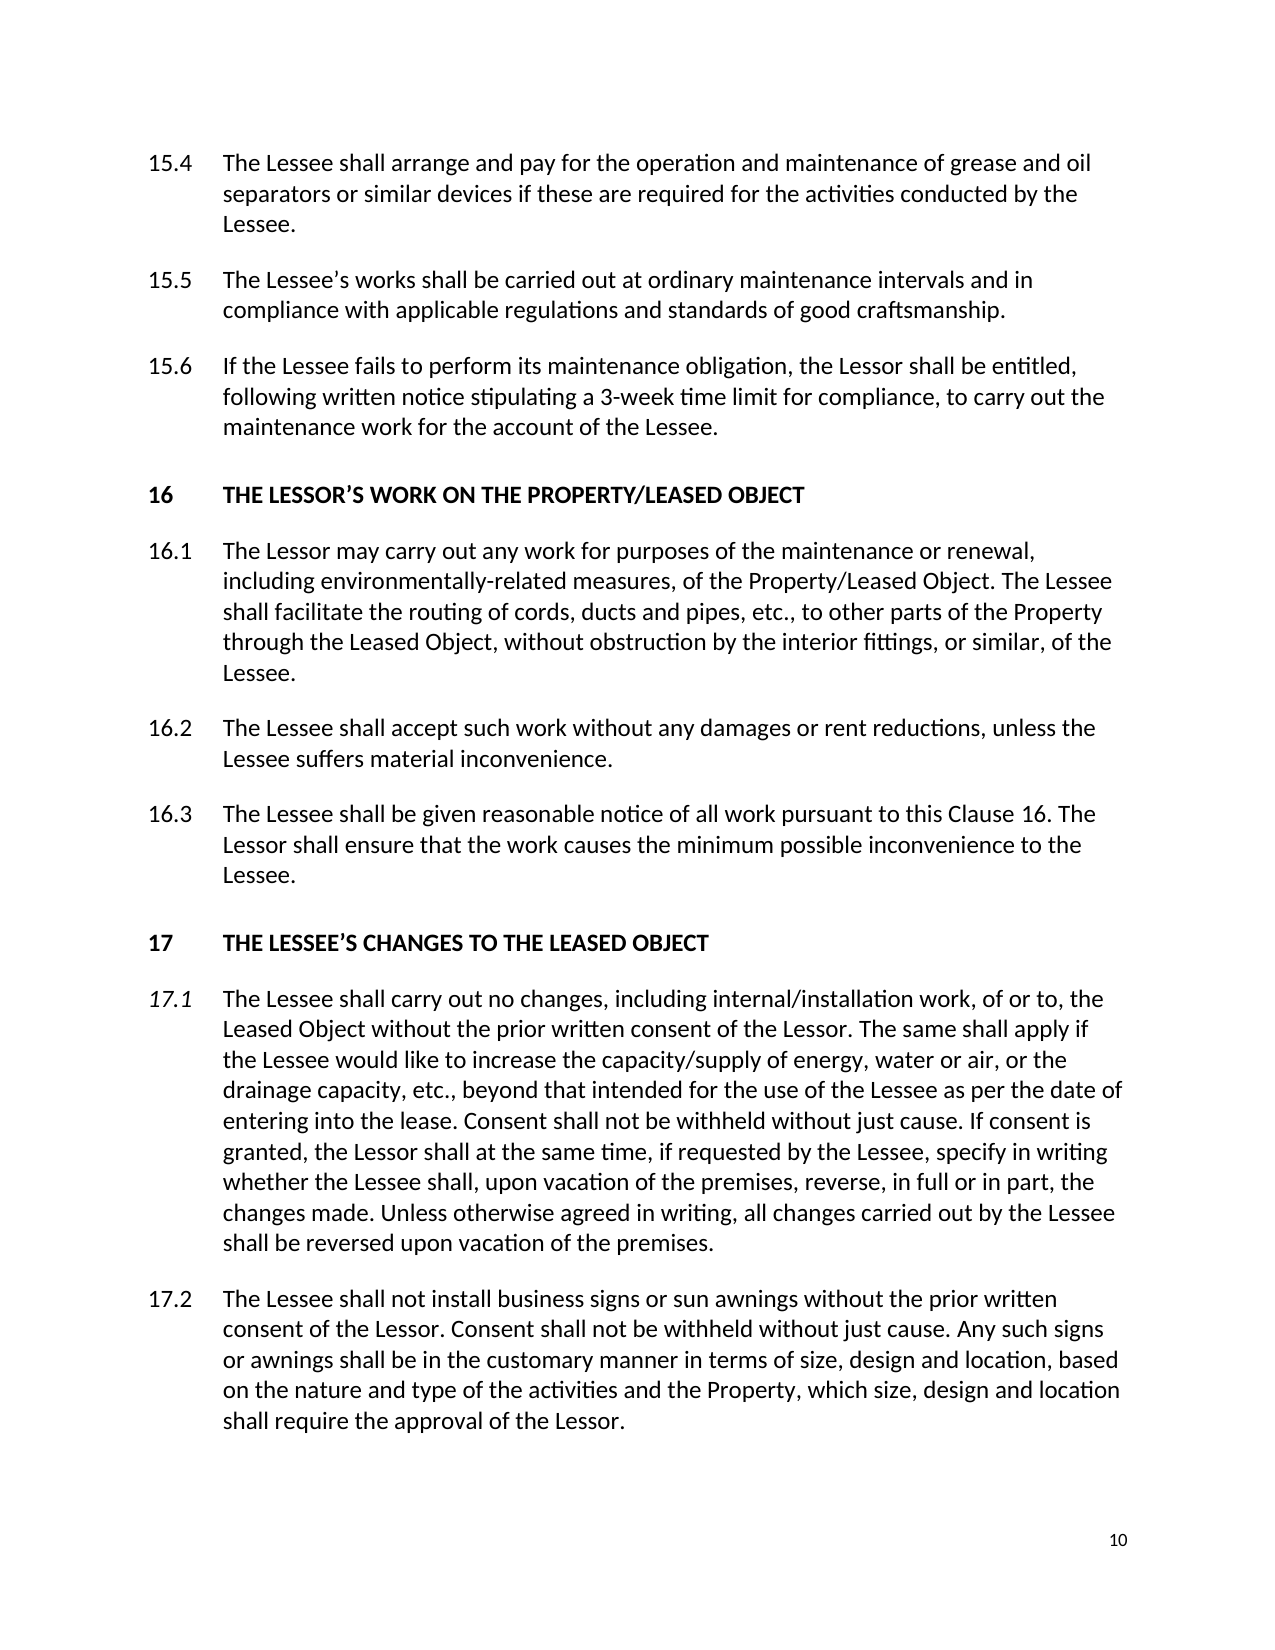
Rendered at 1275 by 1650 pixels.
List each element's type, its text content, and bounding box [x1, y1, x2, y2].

text If the Lessee fails to perform its maintenance obligation, the Lessor shall be entitled, following written notice stipulating a 3-week time limit for compliance, to carry out the maintenance work for the account of the Lessee. [148, 350, 1127, 442]
text The Lessee shall not install business signs or sun awnings without the prior written consent of the Lessor. Consent shall not be withheld without just cause. Any such signs or awnings shall be in the customary manner in terms of size, design and location, based on the nature and type of the activities and the Property, which size, design and location shall require the approval of the Lessor. [148, 1283, 1127, 1435]
text The Lessor may carry out any work for purposes of the maintenance or renewal, including environmentally-related measures, of the Property/Leased Object. The Lessee shall facilitate the routing of cords, ducts and pipes, etc., to other parts of the Property through the Leased Object, without obstruction by the interior fittings, or similar, of the Lessee. [148, 535, 1127, 687]
text The Lessee shall arrange and pay for the operation and maintenance of grease and oil separators or similar devices if these are required for the activities conducted by the Lessee. [148, 148, 1127, 239]
text The Lessee’s works shall be carried out at ordinary maintenance intervals and in compliance with applicable regulations and standards of good craftsmanship. [148, 264, 1127, 325]
text The Lessee shall be given reasonable notice of all work pursuant to this Clause 16. The Lessor shall ensure that the work causes the minimum possible inconvenience to the Lessee. [148, 798, 1127, 890]
text The Lessee shall accept such work without any damages or rent reductions, unless the Lessee suffers material inconvenience. [148, 712, 1127, 773]
subtitle THE LESSEE’S CHANGES TO THE LEASED OBJECT [148, 927, 1127, 958]
subtitle THE LESSOR’S WORK ON THE PROPERTY/LEASED OBJECT [148, 479, 1127, 510]
text The Lessee shall carry out no changes, including internal/installation work, of or to, the Leased Object without the prior written consent of the Lessor. The same shall apply if the Lessee would like to increase the capacity/supply of energy, water or air, or the drainage capacity, etc., beyond that intended for the use of the Lessee as per the date of entering into the lease. Consent shall not be withheld without just cause. If consent is granted, the Lessor shall at the same time, if requested by the Lessee, specify in writing whether the Lessee shall, upon vacation of the premises, reverse, in full or in part, the changes made. Unless otherwise agreed in writing, all changes carried out by the Lessee shall be reversed upon vacation of the premises. [148, 983, 1127, 1258]
